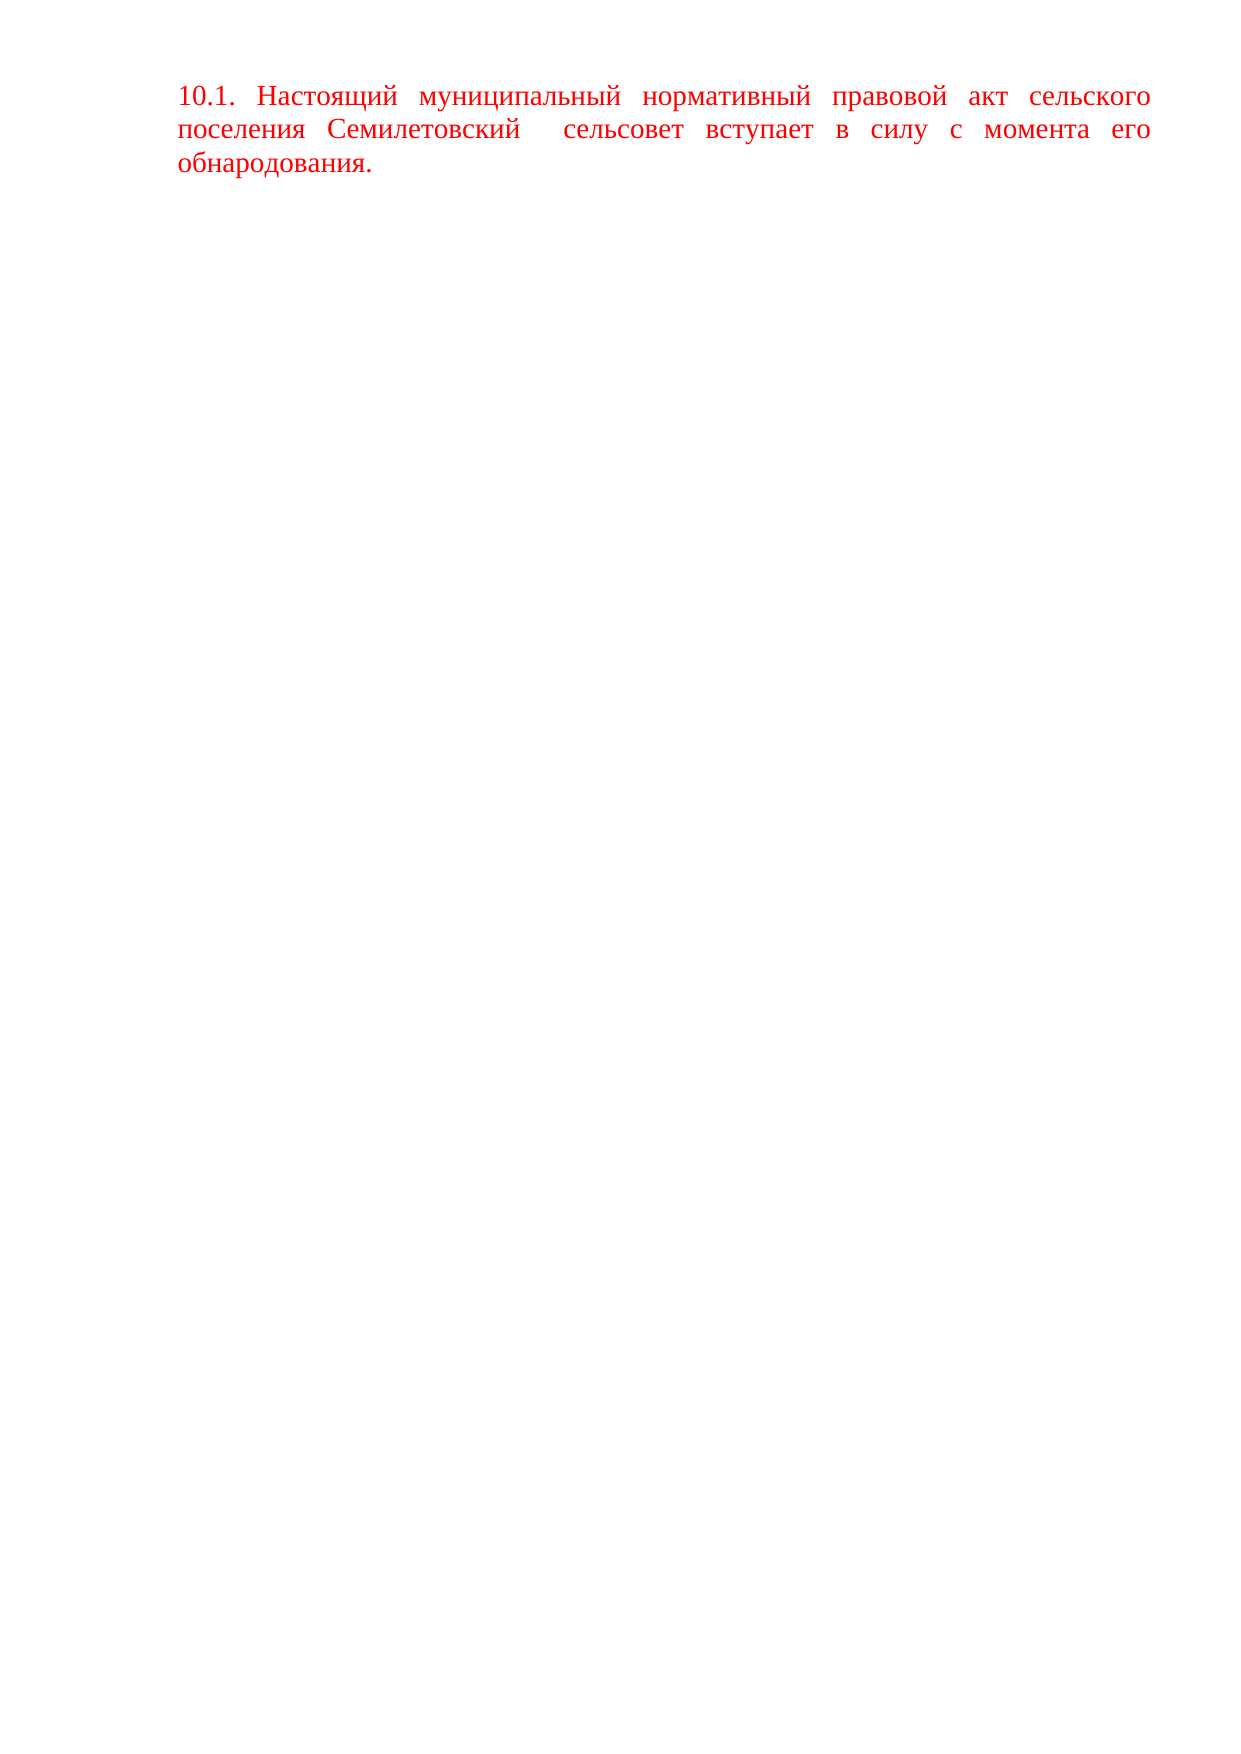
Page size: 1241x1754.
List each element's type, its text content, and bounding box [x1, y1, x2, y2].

text 10.1. Настоящий муниципальный нормативный правовой акт сельского поселения Семилетовский сельсовет вступает в силу с момента его обнародования. [177, 78, 1152, 178]
